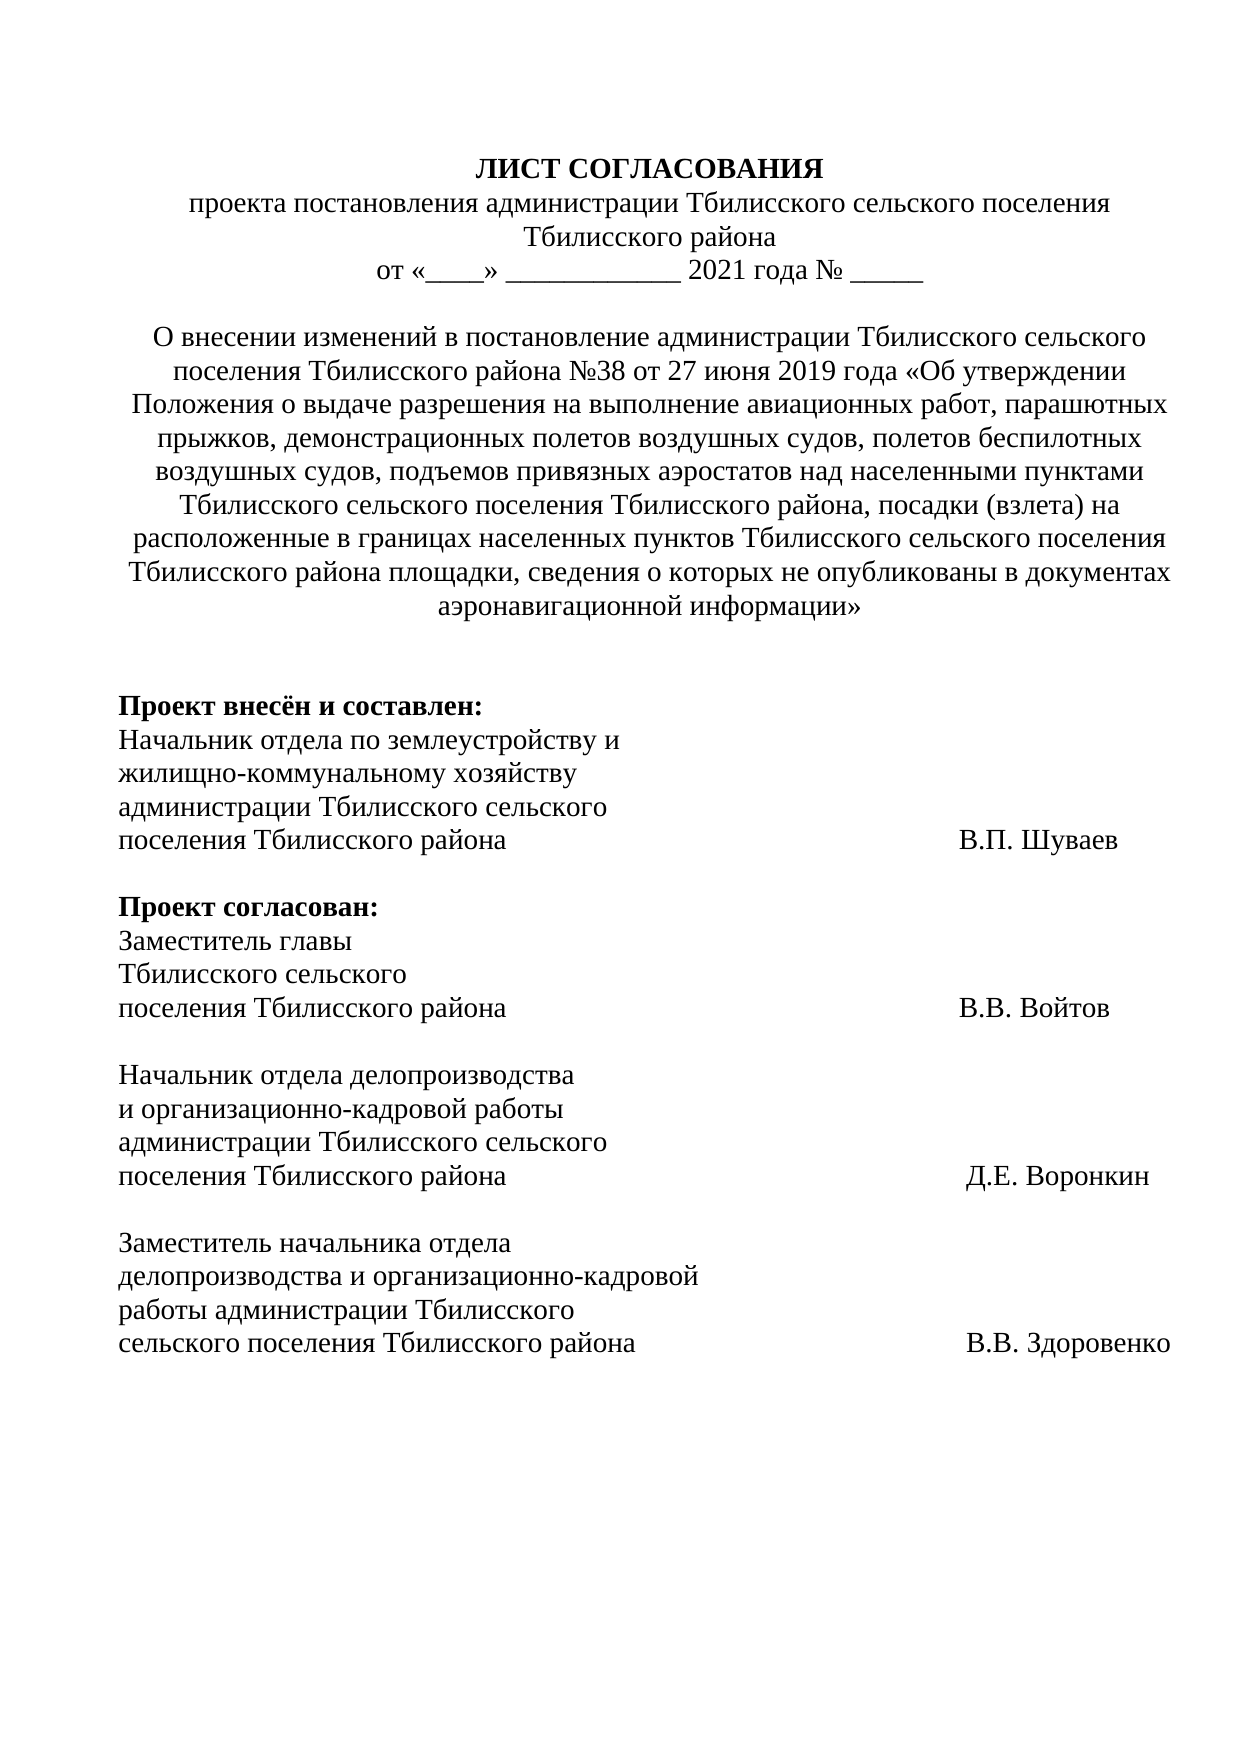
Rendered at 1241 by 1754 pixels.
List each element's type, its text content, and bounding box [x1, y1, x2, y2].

text Проект внесён и составлен: [118, 688, 1181, 722]
text Тбилисского сельского [118, 957, 1181, 990]
text проекта постановления администрации Тбилисского сельского поселения [118, 185, 1181, 219]
text работы администрации Тбилисского [118, 1292, 1181, 1326]
text от «____» ____________ 2021 года № _____ [118, 252, 1181, 286]
text Начальник отдела делопроизводства [118, 1057, 1181, 1091]
text делопроизводства и организационно-кадровой [118, 1258, 1181, 1292]
text Тбилисского района [118, 219, 1181, 252]
text Заместитель начальника отдела [118, 1225, 1181, 1258]
text Начальник отдела по землеустройству и [118, 722, 1181, 755]
text поселения Тбилисского района Д.Е. Воронкин [118, 1158, 1181, 1191]
text и организационно-кадровой работы [118, 1091, 1181, 1124]
text О внесении изменений в постановление администрации Тбилисского сельского поселения Тбилисского района №38 от 27 июня 2019 года «Об утверждении Положения о выдаче разрешения на выполнение авиационных работ, парашютных прыжков, демонстрационных полетов воздушных судов, полетов беспилотных воздушных судов, подъемов привязных аэростатов над населенными пунктами Тбилисского сельского поселения Тбилисского района, посадки (взлета) на расположенные в границах населенных пунктов Тбилисского сельского поселения Тбилисского района площадки, сведения о которых не опубликованы в документах аэронавигационной информации» [118, 319, 1181, 621]
text Проект согласован: [118, 889, 1181, 923]
text ЛИСТ СОГЛАСОВАНИЯ [118, 152, 1181, 185]
text администрации Тбилисского сельского [118, 1124, 1181, 1158]
text жилищно-коммунальному хозяйству [118, 755, 1181, 789]
text сельского поселения Тбилисского района В.В. Здоровенко [118, 1326, 1181, 1359]
text Заместитель главы [118, 923, 1181, 957]
text поселения Тбилисского района В.П. Шуваев [118, 822, 1181, 856]
text поселения Тбилисского района В.В. Войтов [118, 990, 1181, 1024]
text администрации Тбилисского сельского [118, 789, 1181, 822]
